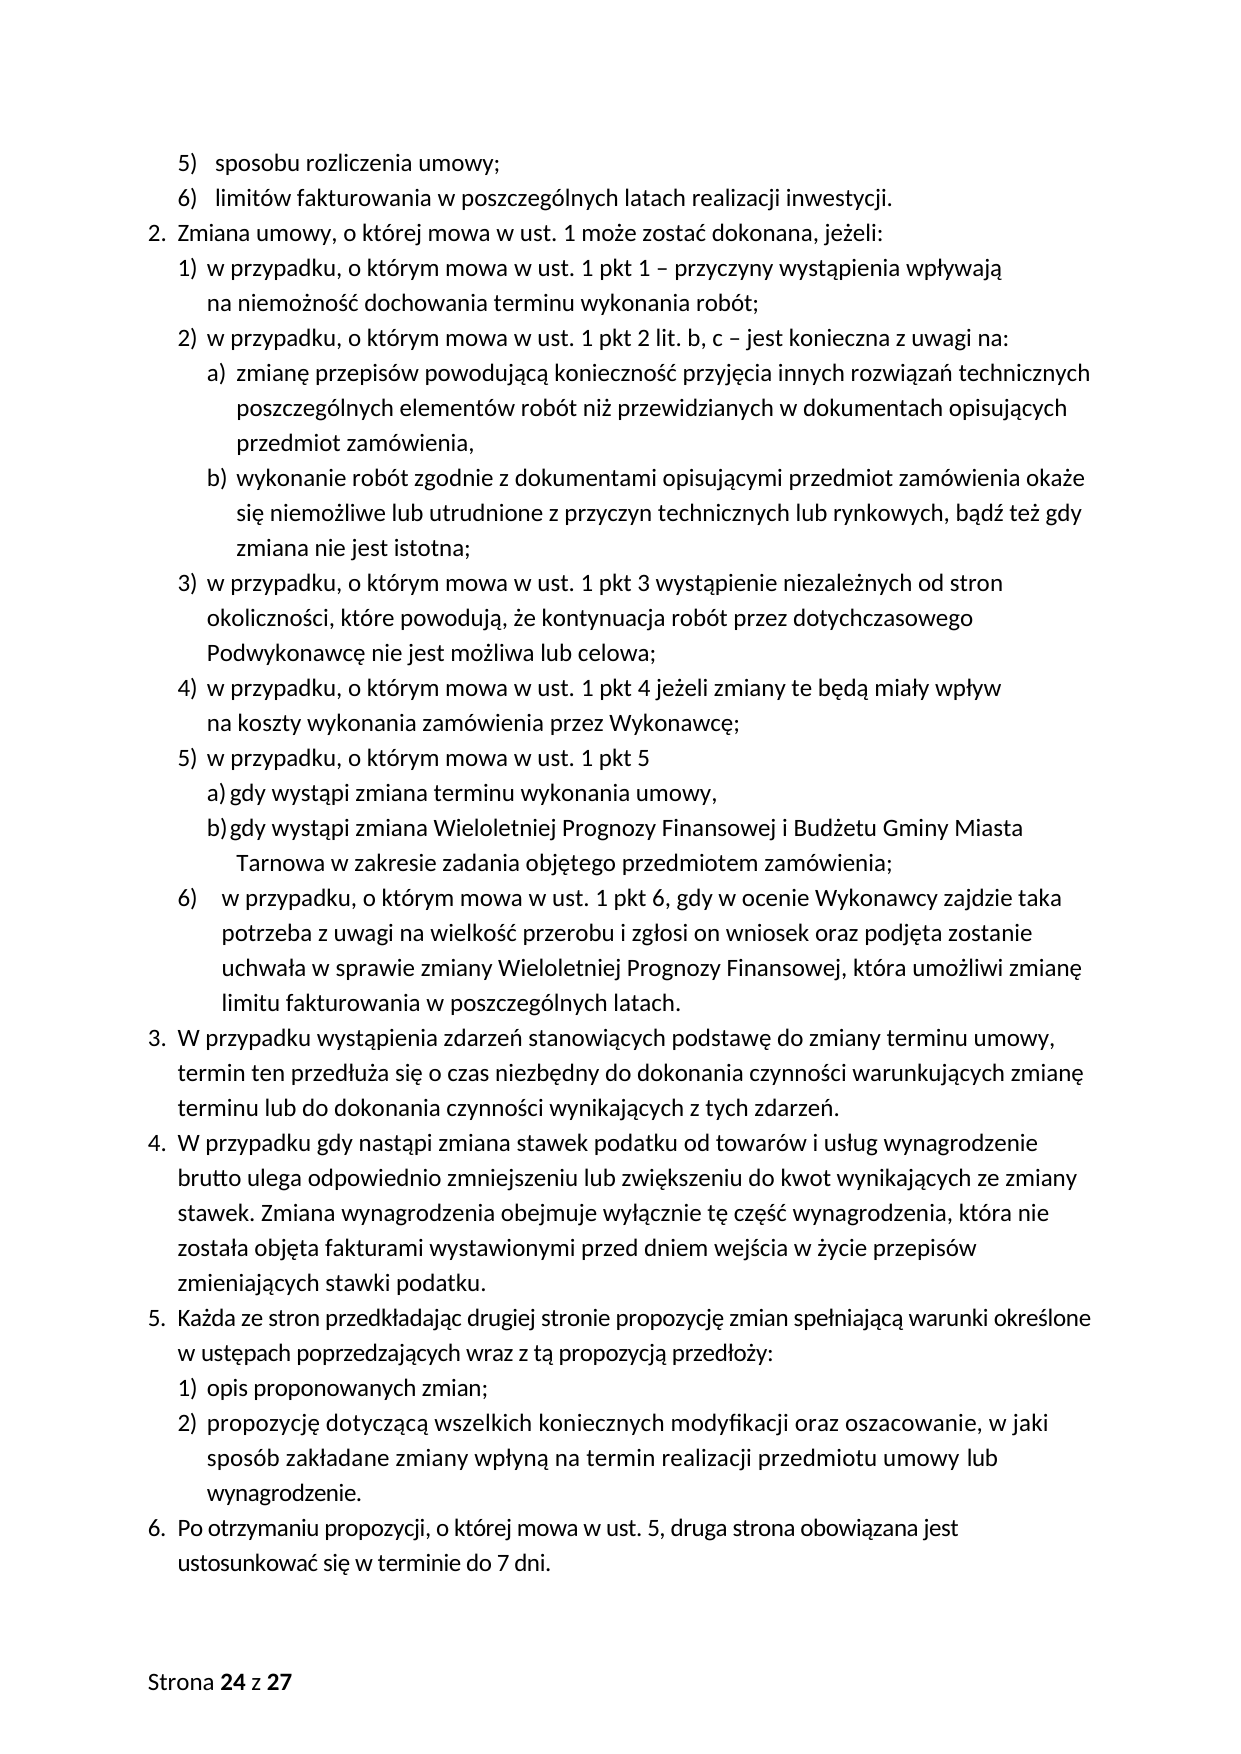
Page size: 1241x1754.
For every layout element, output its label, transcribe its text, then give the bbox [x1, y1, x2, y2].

list w przypadku, o którym mowa w ust. 1 pkt 6, gdy w ocenie Wykonawcy zajdzie taka potrzeba z uwagi na wielkość przerobu i zgłosi on wniosek oraz podjęta zostanie uchwała w sprawie zmiany Wieloletniej Prognozy Finansowej, która umożliwi zmianę limitu fakturowania w poszczególnych latach. [177, 883, 1093, 1018]
list w przypadku, o którym mowa w ust. 1 pkt 2 lit. b, c – jest konieczna z uwagi na: [177, 323, 1093, 353]
list gdy wystąpi zmiana Wieloletniej Prognozy Finansowej i Budżetu Gminy Miasta Tarnowa w zakresie zadania objętego przedmiotem zamówienia; [207, 813, 1093, 878]
list zmianę przepisów powodującą konieczność przyjęcia innych rozwiązań technicznych poszczególnych elementów robót niż przewidzianych w dokumentach opisujących przedmiot zamówienia, [207, 358, 1093, 458]
list gdy wystąpi zmiana terminu wykonania umowy, [207, 778, 1093, 808]
list w przypadku, o którym mowa w ust. 1 pkt 1 – przyczyny wystąpienia wpływają na niemożność dochowania terminu wykonania robót; [177, 253, 1093, 318]
list opis proponowanych zmian; [177, 1373, 1093, 1403]
list wykonanie robót zgodnie z dokumentami opisującymi przedmiot zamówienia okaże się niemożliwe lub utrudnione z przyczyn technicznych lub rynkowych, bądź też gdy zmiana nie jest istotna; [207, 463, 1093, 563]
list Po otrzymaniu propozycji, o której mowa w ust. 5, druga strona obowiązana jest ustosunkować się w terminie do 7 dni. [148, 1513, 1093, 1578]
list w przypadku, o którym mowa w ust. 1 pkt 3 wystąpienie niezależnych od stron okoliczności, które powodują, że kontynuacja robót przez dotychczasowego Podwykonawcę nie jest możliwa lub celowa; [177, 568, 1093, 668]
list Każda ze stron przedkładając drugiej stronie propozycję zmian spełniającą warunki określone w ustępach poprzedzających wraz z tą propozycją przedłoży: [148, 1303, 1093, 1368]
list w przypadku, o którym mowa w ust. 1 pkt 5 [177, 743, 1093, 773]
list W przypadku wystąpienia zdarzeń stanowiących podstawę do zmiany terminu umowy, termin ten przedłuża się o czas niezbędny do dokonania czynności warunkujących zmianę terminu lub do dokonania czynności wynikających z tych zdarzeń. [148, 1023, 1093, 1123]
list w przypadku, o którym mowa w ust. 1 pkt 4 jeżeli zmiany te będą miały wpływ na koszty wykonania zamówienia przez Wykonawcę; [177, 673, 1093, 738]
list Zmiana umowy, o której mowa w ust. 1 może zostać dokonana, jeżeli: [148, 218, 1093, 248]
list limitów fakturowania w poszczególnych latach realizacji inwestycji. [177, 183, 1093, 213]
list W przypadku gdy nastąpi zmiana stawek podatku od towarów i usług wynagrodzenie brutto ulega odpowiednio zmniejszeniu lub zwiększeniu do kwot wynikających ze zmiany stawek. Zmiana wynagrodzenia obejmuje wyłącznie tę część wynagrodzenia, która nie została objęta fakturami wystawionymi przed dniem wejścia w życie przepisów zmieniających stawki podatku. [148, 1128, 1093, 1298]
list propozycję dotyczącą wszelkich koniecznych modyfikacji oraz oszacowanie, w jaki sposób zakładane zmiany wpłyną na termin realizacji przedmiotu umowy lub wynagrodzenie. [177, 1408, 1093, 1508]
list sposobu rozliczenia umowy; [177, 148, 1093, 178]
